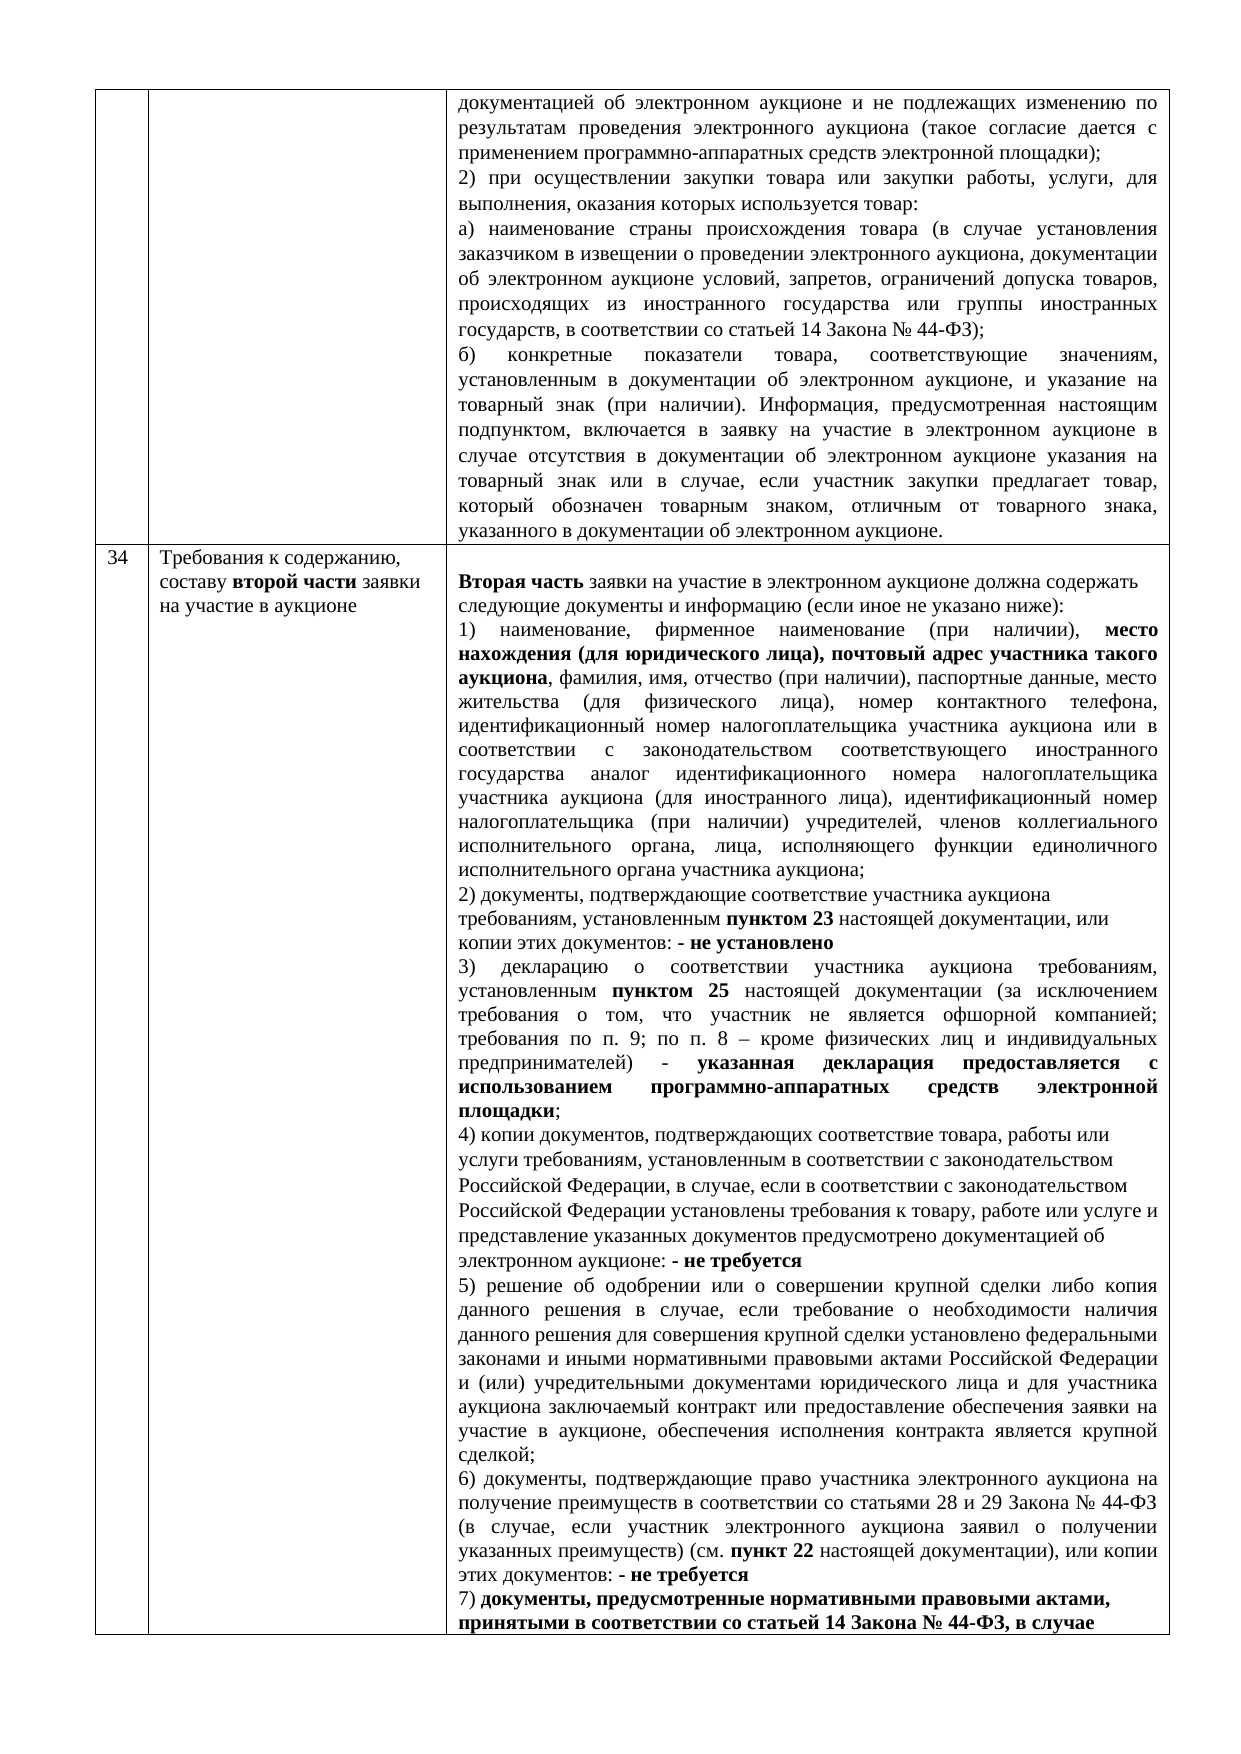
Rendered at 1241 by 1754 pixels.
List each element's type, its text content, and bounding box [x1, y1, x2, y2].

table_cell 34 [96, 545, 148, 1634]
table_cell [447, 90, 1169, 543]
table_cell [149, 90, 446, 543]
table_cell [149, 545, 446, 1634]
table_cell 33 [96, 90, 148, 543]
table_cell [447, 545, 1169, 1634]
